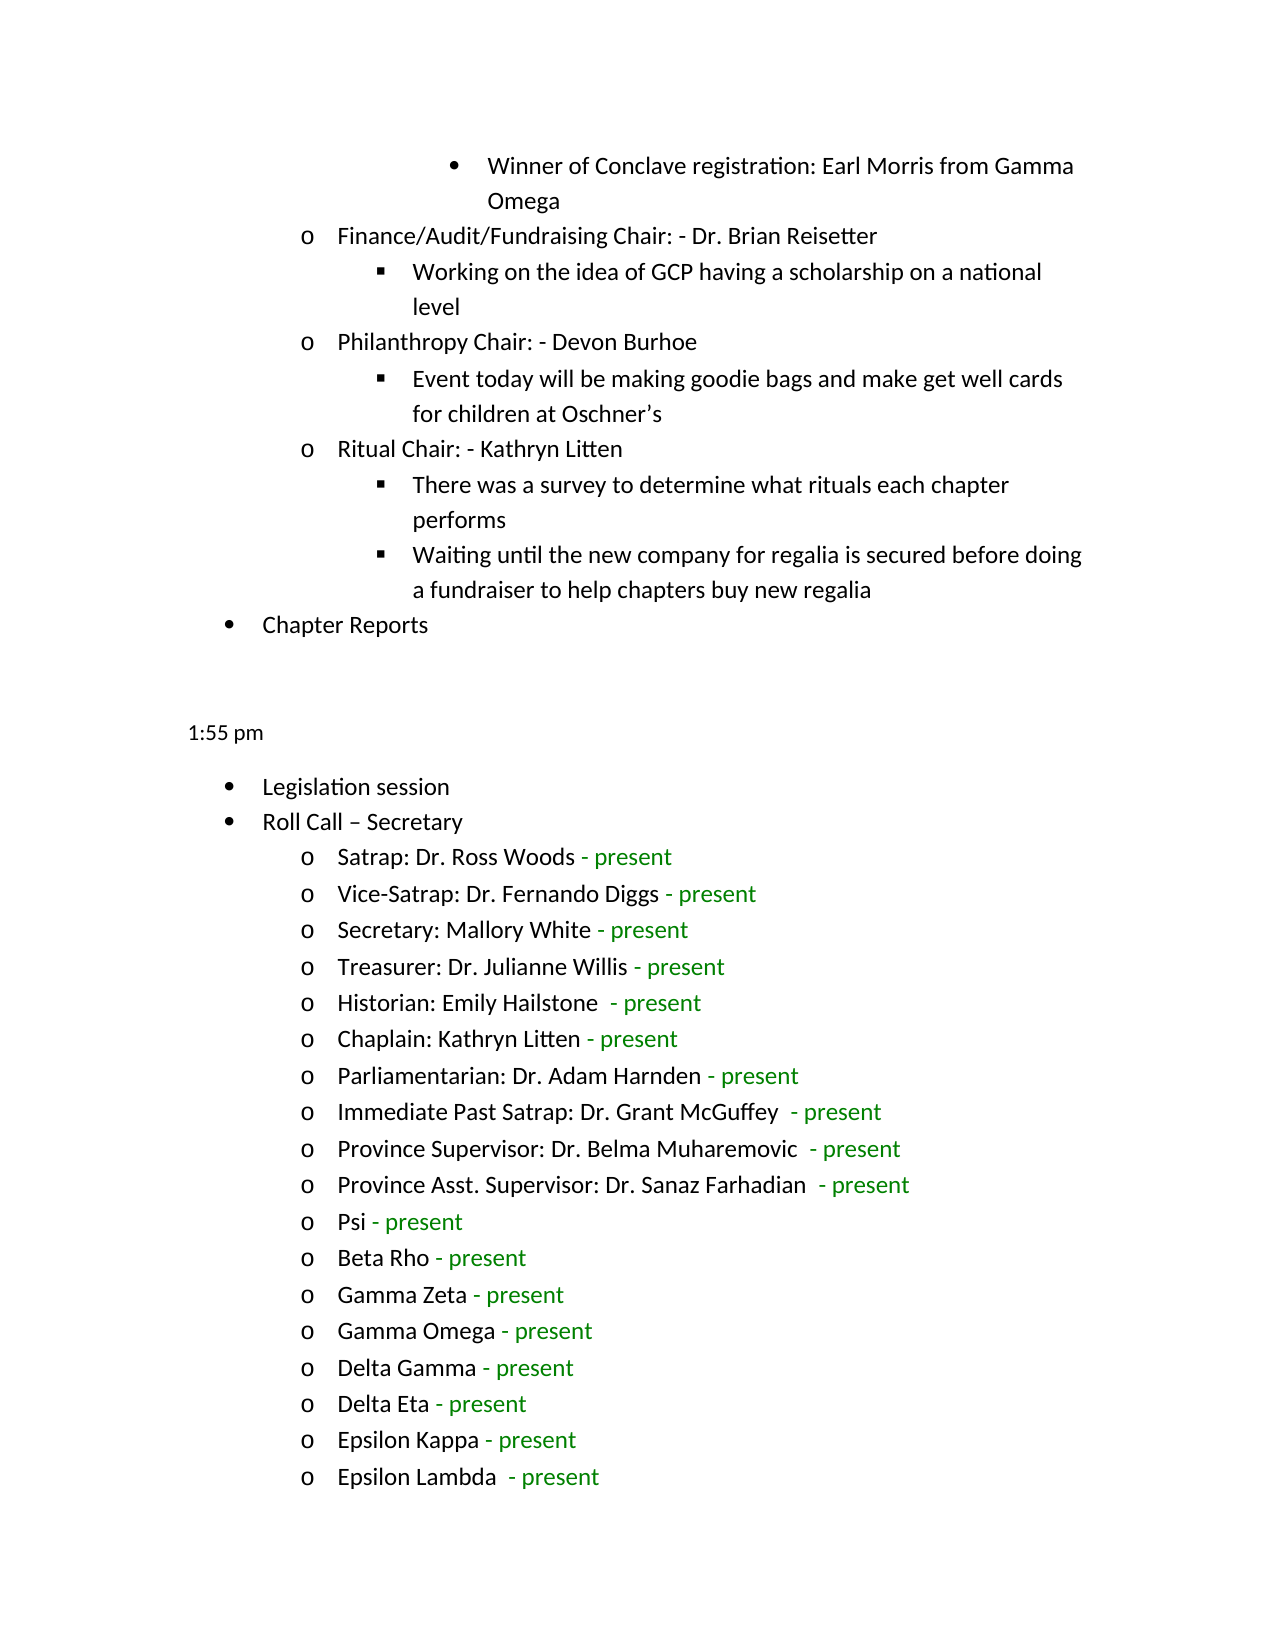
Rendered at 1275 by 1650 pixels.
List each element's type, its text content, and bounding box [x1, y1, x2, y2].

list Legislation session [225, 771, 1087, 802]
list Secretary: Mallory White - present [300, 914, 1087, 946]
list There was a survey to determine what rituals each chapter performs [375, 469, 1087, 535]
list Gamma Omega - present [300, 1315, 1087, 1347]
list Epsilon Lambda - present [300, 1461, 1087, 1493]
list Chaplain: Kathryn Litten - present [300, 1023, 1087, 1055]
list Province Supervisor: Dr. Belma Muharemovic - present [300, 1133, 1087, 1165]
list Delta Gamma - present [300, 1352, 1087, 1383]
list Roll Call – Secretary [225, 806, 1087, 837]
list Satrap: Dr. Ross Woods - present [300, 841, 1087, 873]
list Philanthropy Chair: - Devon Burhoe [300, 326, 1087, 358]
list Psi - present [300, 1206, 1087, 1238]
list Vice-Satrap: Dr. Fernando Diggs - present [300, 878, 1087, 909]
list Waiting until the new company for regalia is secured before doing a fundraiser to help chapters buy new regalia [375, 539, 1087, 605]
list Beta Rho - present [300, 1242, 1087, 1274]
list Province Asst. Supervisor: Dr. Sanaz Farhadian - present [300, 1169, 1087, 1201]
list Working on the idea of GCP having a scholarship on a national level [375, 256, 1087, 322]
text 1:55 pm [187, 718, 1087, 746]
list Immediate Past Satrap: Dr. Grant McGuffey - present [300, 1096, 1087, 1128]
list Finance/Audit/Fundraising Chair: - Dr. Brian Reisetter [300, 220, 1087, 252]
list Gamma Zeta - present [300, 1279, 1087, 1311]
list Treasurer: Dr. Julianne Willis - present [300, 951, 1087, 982]
list Event today will be making goodie bags and make get well cards for children at Oschner’s [375, 363, 1087, 428]
list Epsilon Kappa - present [300, 1424, 1087, 1456]
list Ritual Chair: - Kathryn Litten [300, 433, 1087, 465]
list Parliamentarian: Dr. Adam Harnden - present [300, 1060, 1087, 1092]
list Delta Eta - present [300, 1388, 1087, 1420]
list Winner of Conclave registration: Earl Morris from Gamma Omega [450, 150, 1087, 216]
list Chapter Reports [225, 609, 1087, 640]
list Historian: Emily Hailstone - present [300, 987, 1087, 1019]
